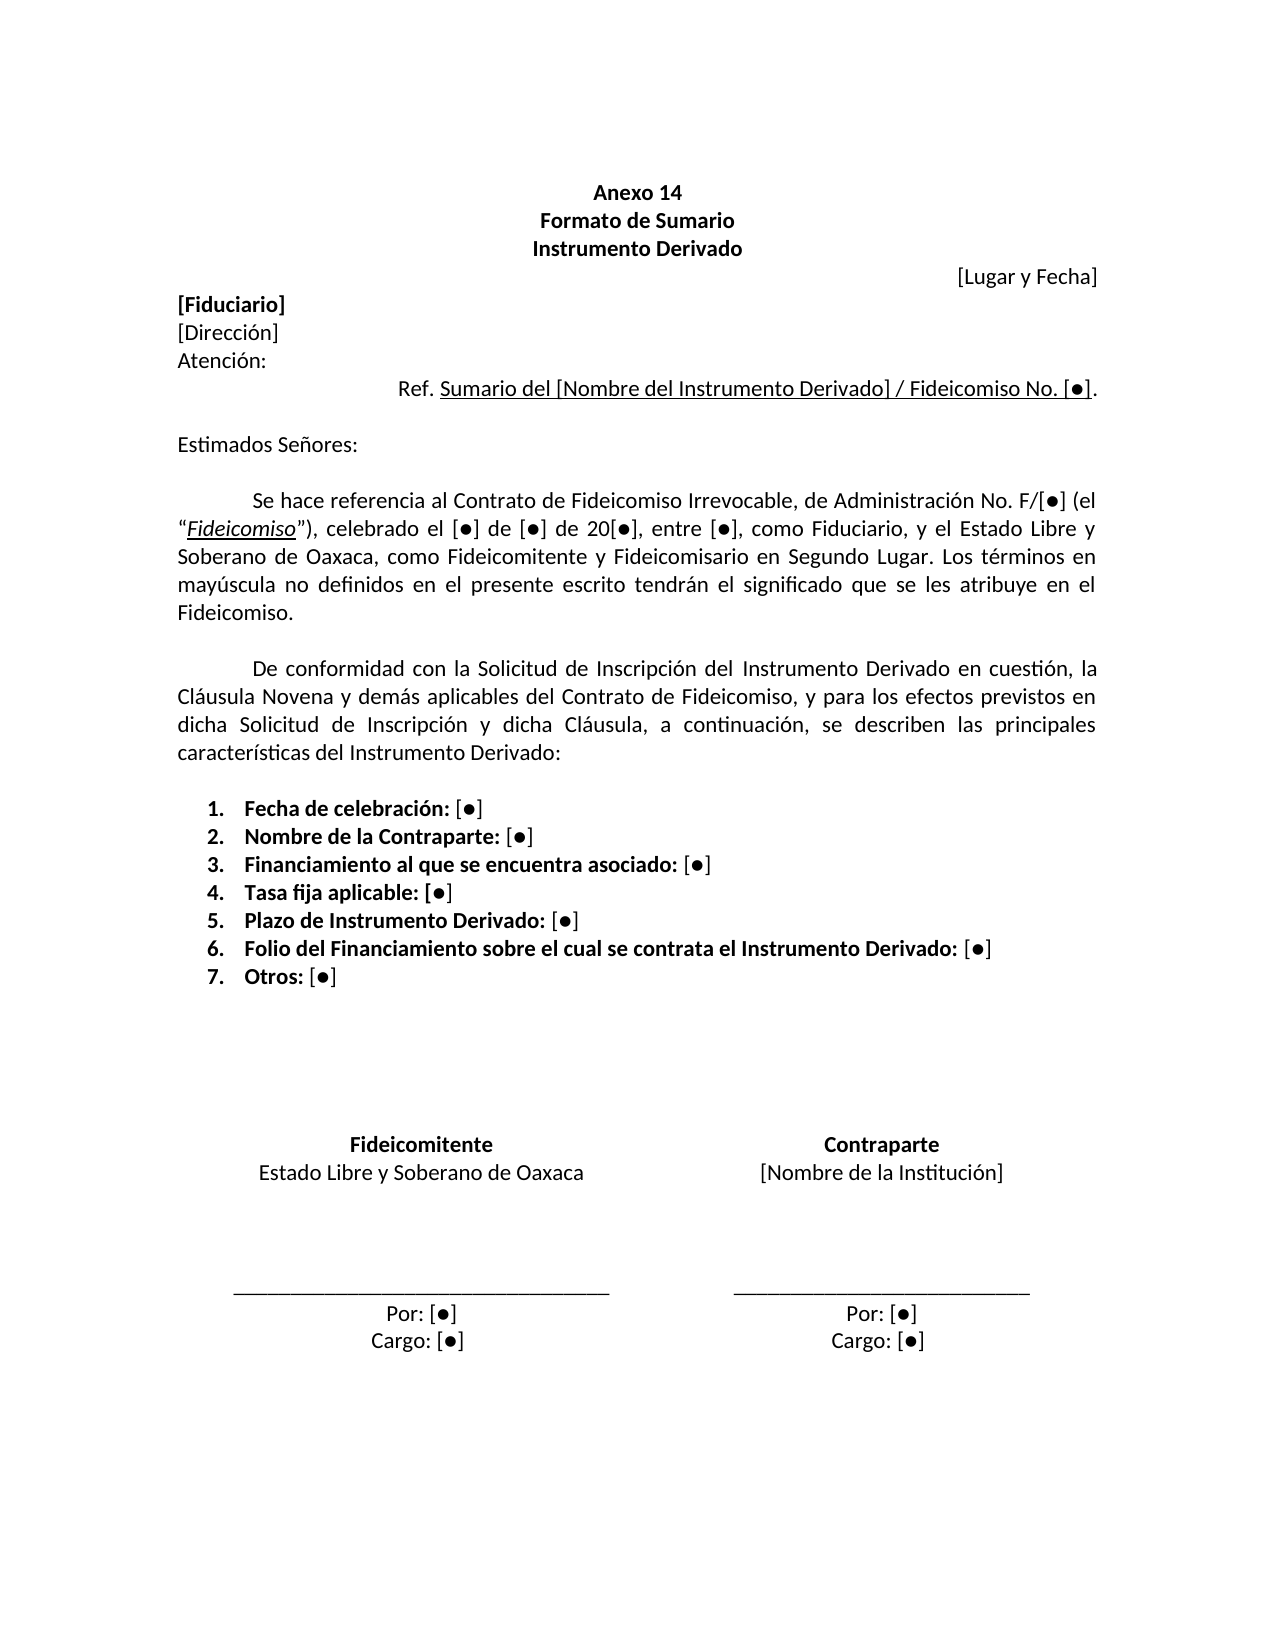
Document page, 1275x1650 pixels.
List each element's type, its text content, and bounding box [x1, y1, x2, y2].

list Financiamiento al que se encuentra asociado: [●] [207, 850, 1098, 878]
text Formato de Sumario [177, 206, 1098, 234]
text Anexo 14 [177, 178, 1098, 206]
list Plazo de Instrumento Derivado: [●] [207, 906, 1098, 934]
text Atención: [177, 346, 1098, 374]
text Ref. Sumario del [Nombre del Instrumento Derivado] / Fideicomiso No. [●]. [177, 374, 1098, 402]
list Fecha de celebración: [●] [207, 794, 1098, 822]
list Tasa fija aplicable: [●] [207, 878, 1098, 906]
text De conformidad con la Solicitud de Inscripción del Instrumento Derivado en cuestión, la Cláusula Novena y demás aplicables del Contrato de Fideicomiso, y para los efectos previstos en dicha Solicitud de Inscripción y dicha Cláusula, a continuación, se describen las principales características del Instrumento Derivado: [177, 654, 1098, 766]
text [Lugar y Fecha] [177, 262, 1098, 290]
table_header Contraparte [Nombre de la Institución] __________________________ Por: [●] Cargo: [●] [666, 1131, 1098, 1355]
text Estimados Señores: [177, 430, 1098, 458]
table_header Fideicomitente Estado Libre y Soberano de Oaxaca _________________________________ Por: [●] Cargo: [●] [177, 1131, 666, 1355]
list Nombre de la Contraparte: [●] [207, 822, 1098, 850]
list Folio del Financiamiento sobre el cual se contrata el Instrumento Derivado: [●] [207, 934, 1098, 962]
text [Dirección] [177, 318, 1098, 346]
text [Fiduciario] [177, 290, 1098, 318]
text Instrumento Derivado [177, 234, 1098, 262]
text Se hace referencia al Contrato de Fideicomiso Irrevocable, de Administración No. F/[●] (el “Fideicomiso”), celebrado el [●] de [●] de 20[●], entre [●], como Fiduciario, y el Estado Libre y Soberano de Oaxaca, como Fideicomitente y Fideicomisario en Segundo Lugar. Los términos en mayúscula no definidos en el presente escrito tendrán el significado que se les atribuye en el Fideicomiso. [177, 486, 1098, 626]
list Otros: [●] [207, 962, 1098, 990]
